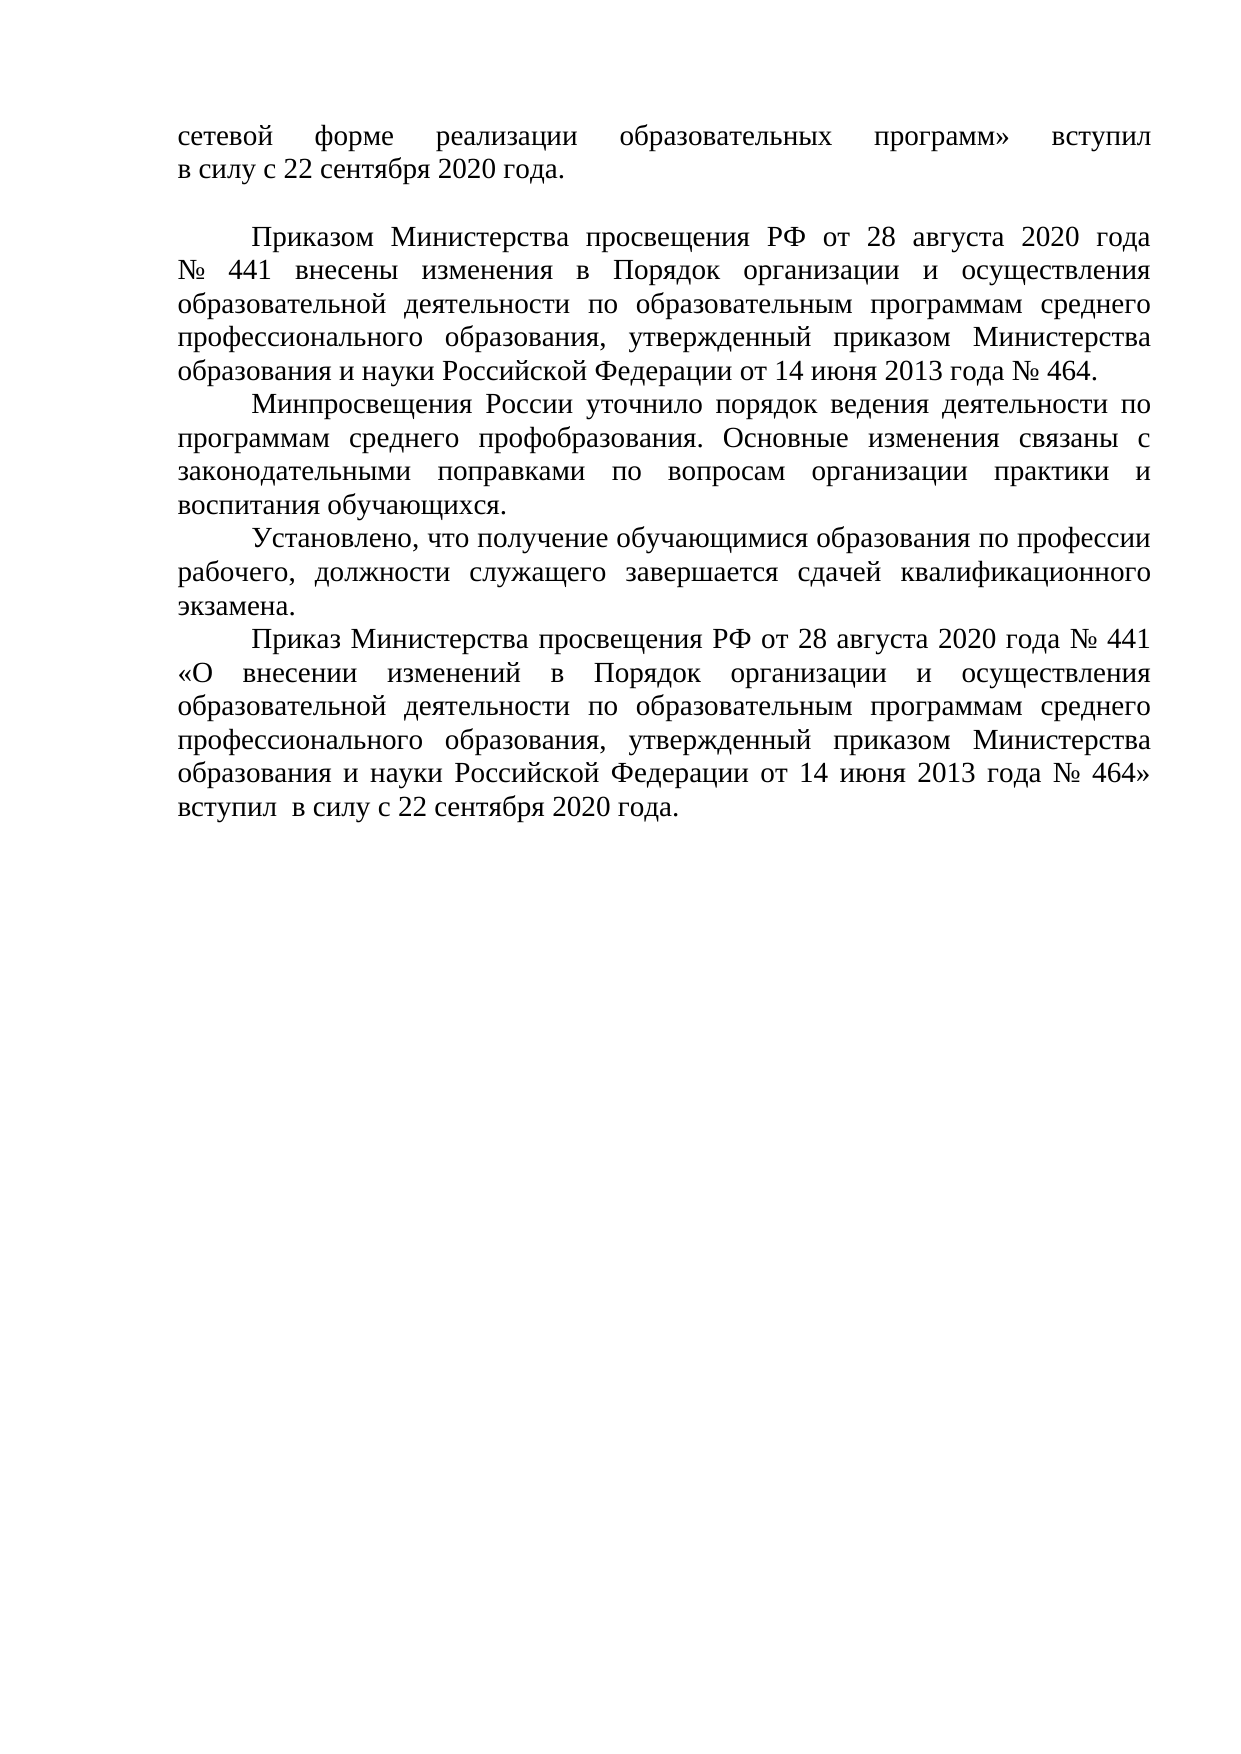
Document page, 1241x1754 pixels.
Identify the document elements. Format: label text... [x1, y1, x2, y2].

text Приказом Министерства просвещения РФ от 28 августа 2020 года № 441 внесены изменения в Порядок организации и осуществления образовательной деятельности по образовательным программам среднего профессионального образования, утвержденный приказом Министерства образования и науки Российской Федерации от 14 июня 2013 года № 464. [177, 219, 1152, 386]
text Приказ Министерства просвещения РФ от 28 августа 2020 года № 441 «О внесении изменений в Порядок организации и осуществления образовательной деятельности по образовательным программам среднего профессионального образования, утвержденный приказом Министерства образования и науки Российской Федерации от 14 июня 2013 года № 464» вступил в силу с 22 сентября 2020 года. [177, 621, 1152, 822]
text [177, 118, 1152, 185]
text Минпросвещения России уточнило порядок ведения деятельности по программам среднего профобразования. Основные изменения связаны с законодательными поправками по вопросам организации практики и воспитания обучающихся. [177, 386, 1152, 521]
text Установлено, что получение обучающимися образования по профессии рабочего, должности служащего завершается сдачей квалификационного экзамена. [177, 521, 1152, 621]
